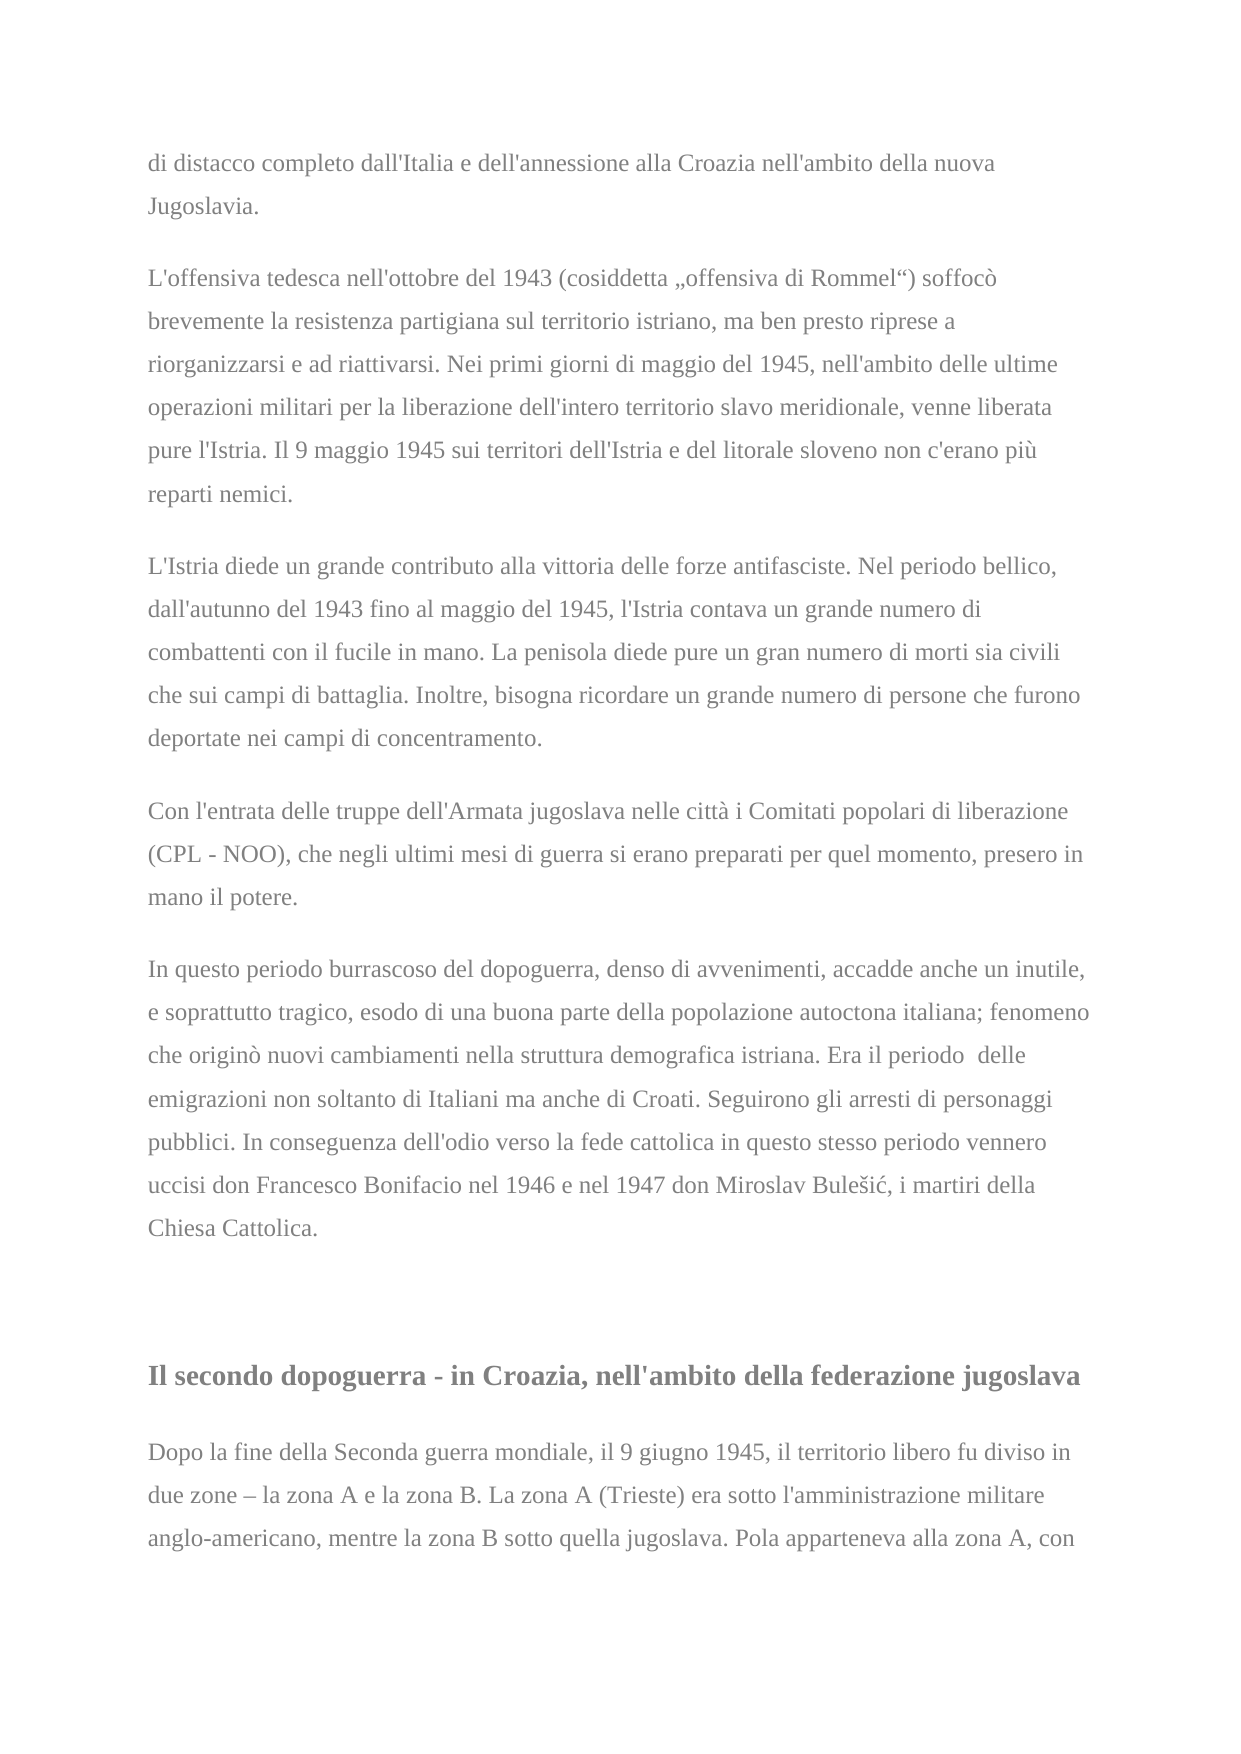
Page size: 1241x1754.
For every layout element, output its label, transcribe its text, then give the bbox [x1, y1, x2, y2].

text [148, 1437, 1093, 1552]
text L'offensiva tedesca nell'ottobre del 1943 (cosiddetta „offensiva di Rommel“) soffocò brevemente la resistenza partigiana sul territorio istriano, ma ben presto riprese a riorganizzarsi e ad riattivarsi. Nei primi giorni di maggio del 1945, nell'ambito delle ultime operazioni militari per la liberazione dell'intero territorio slavo meridionale, venne liberata pure l'Istria. Il 9 maggio 1945 sui territori dell'Istria e del litorale sloveno non c'erano più reparti nemici. [148, 263, 1093, 507]
text In questo periodo burrascoso del dopoguerra, denso di avvenimenti, accadde anche un inutile, e soprattutto tragico, esodo di una buona parte della popolazione autoctona italiana; fenomeno che originò nuovi cambiamenti nella struttura demografica istriana. Era il periodo delle emigrazioni non soltanto di Italiani ma anche di Croati. Seguirono gli arresti di personaggi pubblici. In conseguenza dell'odio verso la fede cattolica in questo stesso periodo vennero uccisi don Francesco Bonifacio nel 1946 e nel 1947 don Miroslav Bulešić, i martiri della Chiesa Cattolica. [148, 954, 1093, 1242]
text Il secondo dopoguerra - in Croazia, nell'ambito della federazione jugoslava [148, 1358, 1093, 1391]
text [148, 148, 1093, 219]
text L'Istria diede un grande contributo alla vittoria delle forze antifasciste. Nel periodo bellico, dall'autunno del 1943 fino al maggio del 1945, l'Istria contava un grande numero di combattenti con il fucile in mano. La penisola diede pure un gran numero di morti sia civili che sui campi di battaglia. Inoltre, bisogna ricordare un grande numero di persone che furono deportate nei campi di concentramento. [148, 551, 1093, 752]
text Con l'entrata delle truppe dell'Armata jugoslava nelle città i Comitati popolari di liberazione (CPL - NOO), che negli ultimi mesi di guerra si erano preparati per quel momento, presero in mano il potere. [148, 796, 1093, 911]
